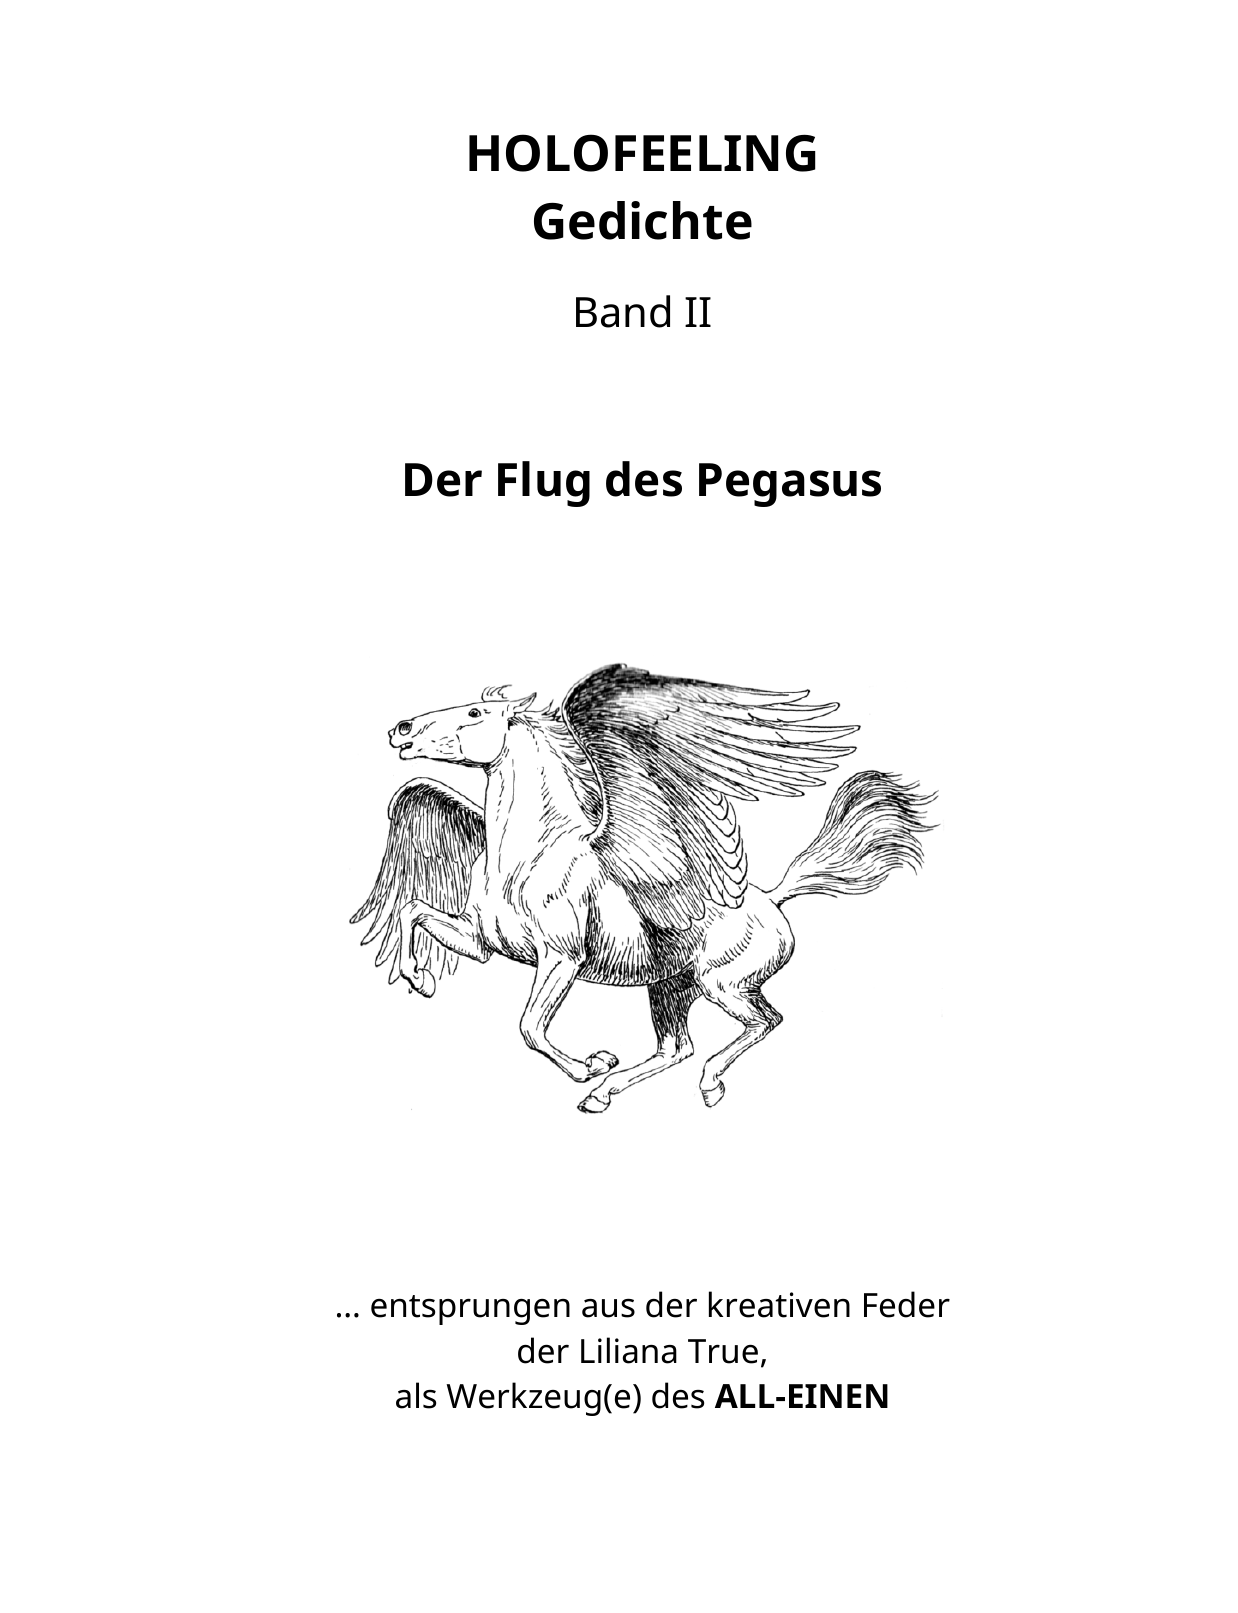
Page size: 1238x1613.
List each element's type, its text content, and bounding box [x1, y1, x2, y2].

subtitle HOLOFEELING [148, 118, 1137, 186]
text der Liliana True, [148, 1328, 1137, 1373]
picture [339, 641, 946, 1134]
subtitle Gedichte [148, 186, 1137, 254]
text Band II [148, 283, 1137, 340]
text als Werkzeug(e) des ALL-EINEN [148, 1373, 1137, 1418]
subtitle Der Flug des Pegasus [148, 448, 1137, 510]
text … entsprungen aus der kreativen Feder [148, 1282, 1137, 1328]
